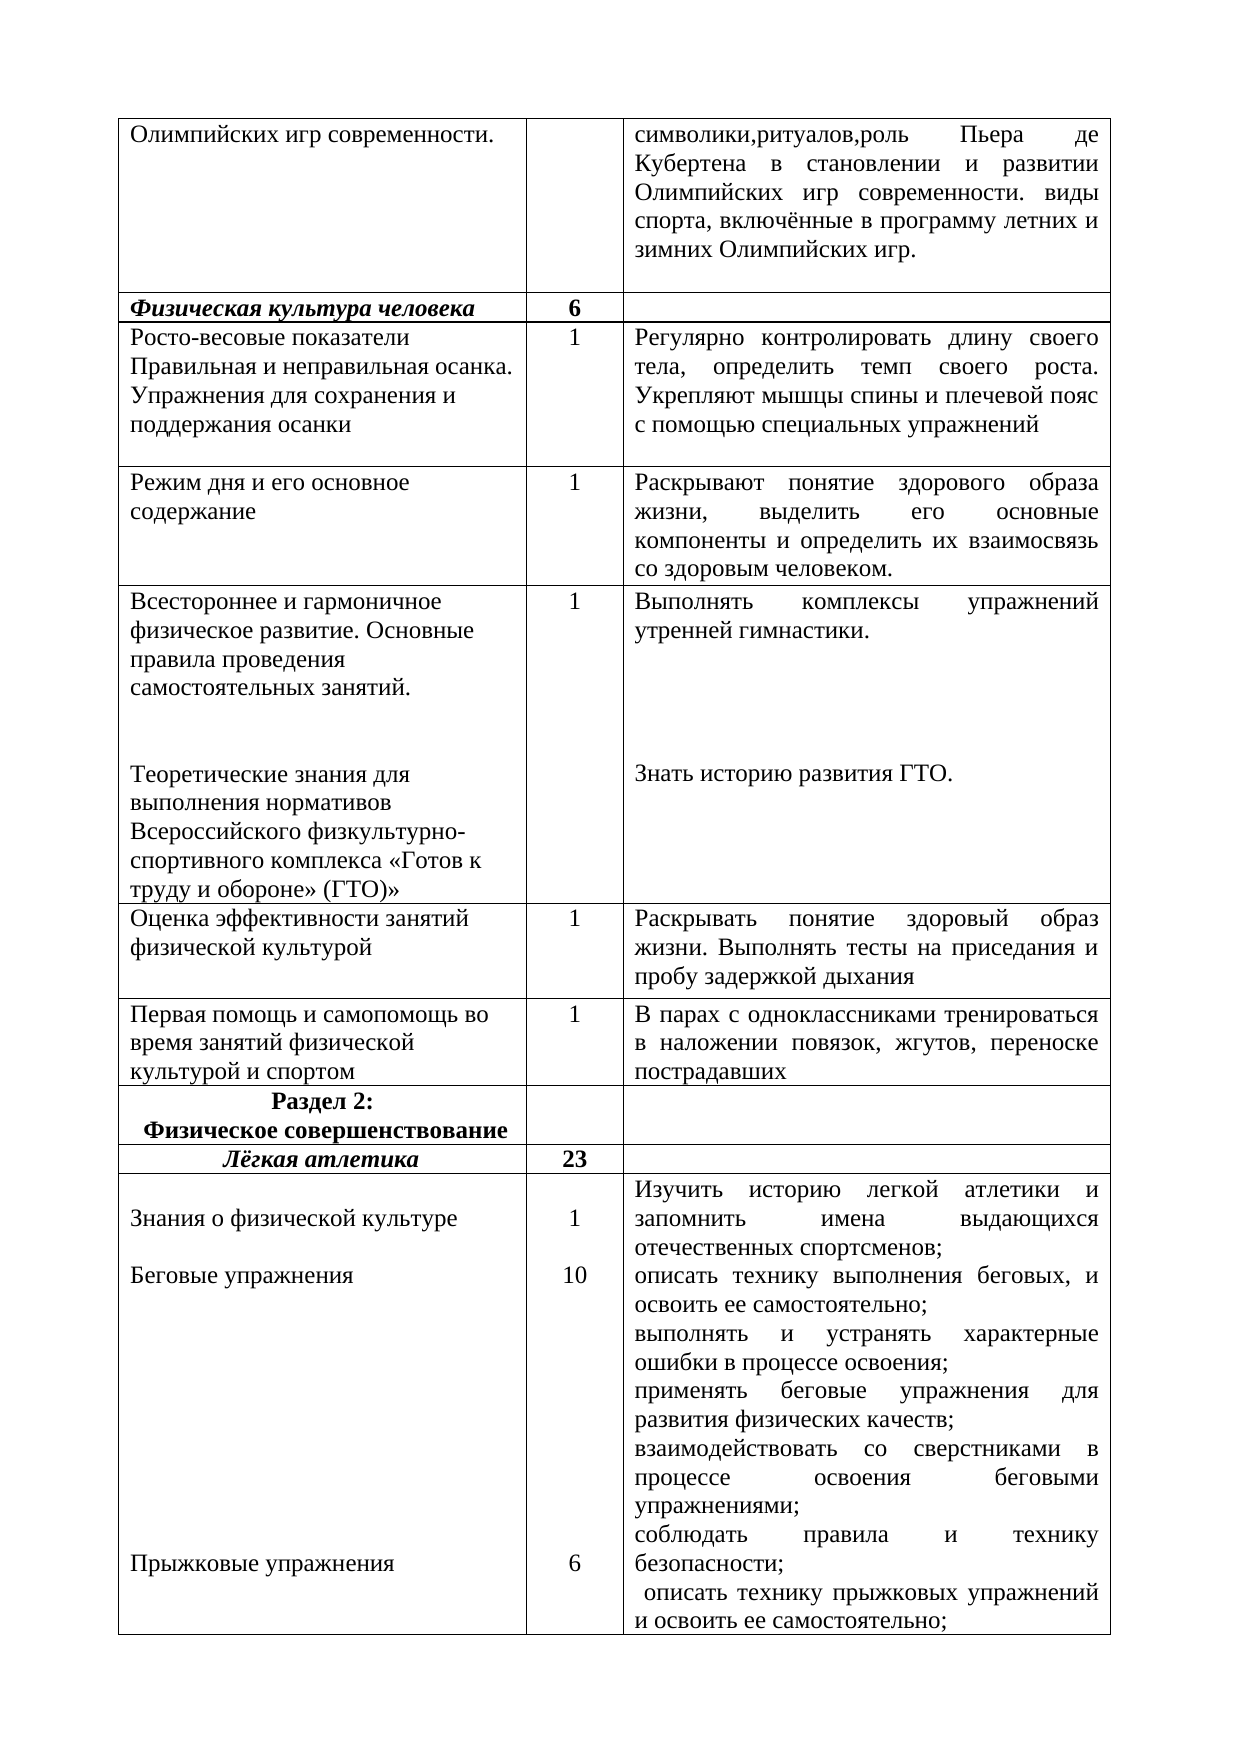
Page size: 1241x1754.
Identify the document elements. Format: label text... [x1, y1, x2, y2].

table_cell 1 [527, 904, 623, 998]
table_cell Первая помощь и самопомощь во время занятий физической культурой и спортом [119, 999, 526, 1085]
table_cell 1 [527, 999, 623, 1085]
table_cell Оценка эффективности занятий физической культурой [119, 904, 526, 998]
table_cell Всестороннее и гармоничное физическое развитие. Основные правила проведения самостоятельных занятий. Теоретические знания для выполнения нормативов Всероссийского физкультурно-спортивного комплекса «Готов к труду и обороне» (ГТО)» [119, 586, 526, 902]
table_cell Лёгкая атлетика [119, 1145, 526, 1173]
table_cell [624, 1086, 1110, 1143]
table_cell 1 [527, 467, 623, 585]
table_cell Росто-весовые показатели Правильная и неправильная осанка. Упражнения для сохранения и поддержания осанки [119, 323, 526, 466]
table_cell 1 [527, 323, 623, 466]
table_cell 1 [527, 119, 623, 292]
table_cell Регулярно контролировать длину своего тела, определить темп своего роста. Укрепляют мышцы спины и плечевой пояс с помощью специальных упражнений [624, 323, 1110, 466]
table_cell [119, 119, 526, 292]
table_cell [624, 1174, 1110, 1634]
table_cell 6 [527, 293, 623, 321]
table_cell [624, 293, 1110, 321]
table_cell [624, 1145, 1110, 1173]
table_cell Режим дня и его основное содержание [119, 467, 526, 585]
table_cell В парах с одноклассниками тренироваться в наложении повязок, жгутов, переноске пострадавших [624, 999, 1110, 1085]
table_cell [624, 119, 1110, 292]
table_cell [119, 1174, 526, 1634]
table_cell Раздел 2: Физическое совершенствование [119, 1086, 526, 1143]
table_cell Выполнять комплексы упражнений утренней гимнастики. Знать историю развития ГТО. [624, 586, 1110, 902]
table_cell 1 [527, 586, 623, 902]
table_cell Физическая культура человека [119, 293, 526, 321]
table_cell Раскрывают понятие здорового образа жизни, выделить его основные компоненты и определить их взаимосвязь со здоровым человеком. [624, 467, 1110, 585]
table_cell Раскрывать понятие здоровый образ жизни. Выполнять тесты на приседания и пробу задержкой дыхания [624, 904, 1110, 998]
table_cell 1 10 6 6 [527, 1174, 623, 1634]
table_cell [527, 1086, 623, 1143]
table_cell 23 [527, 1145, 623, 1173]
